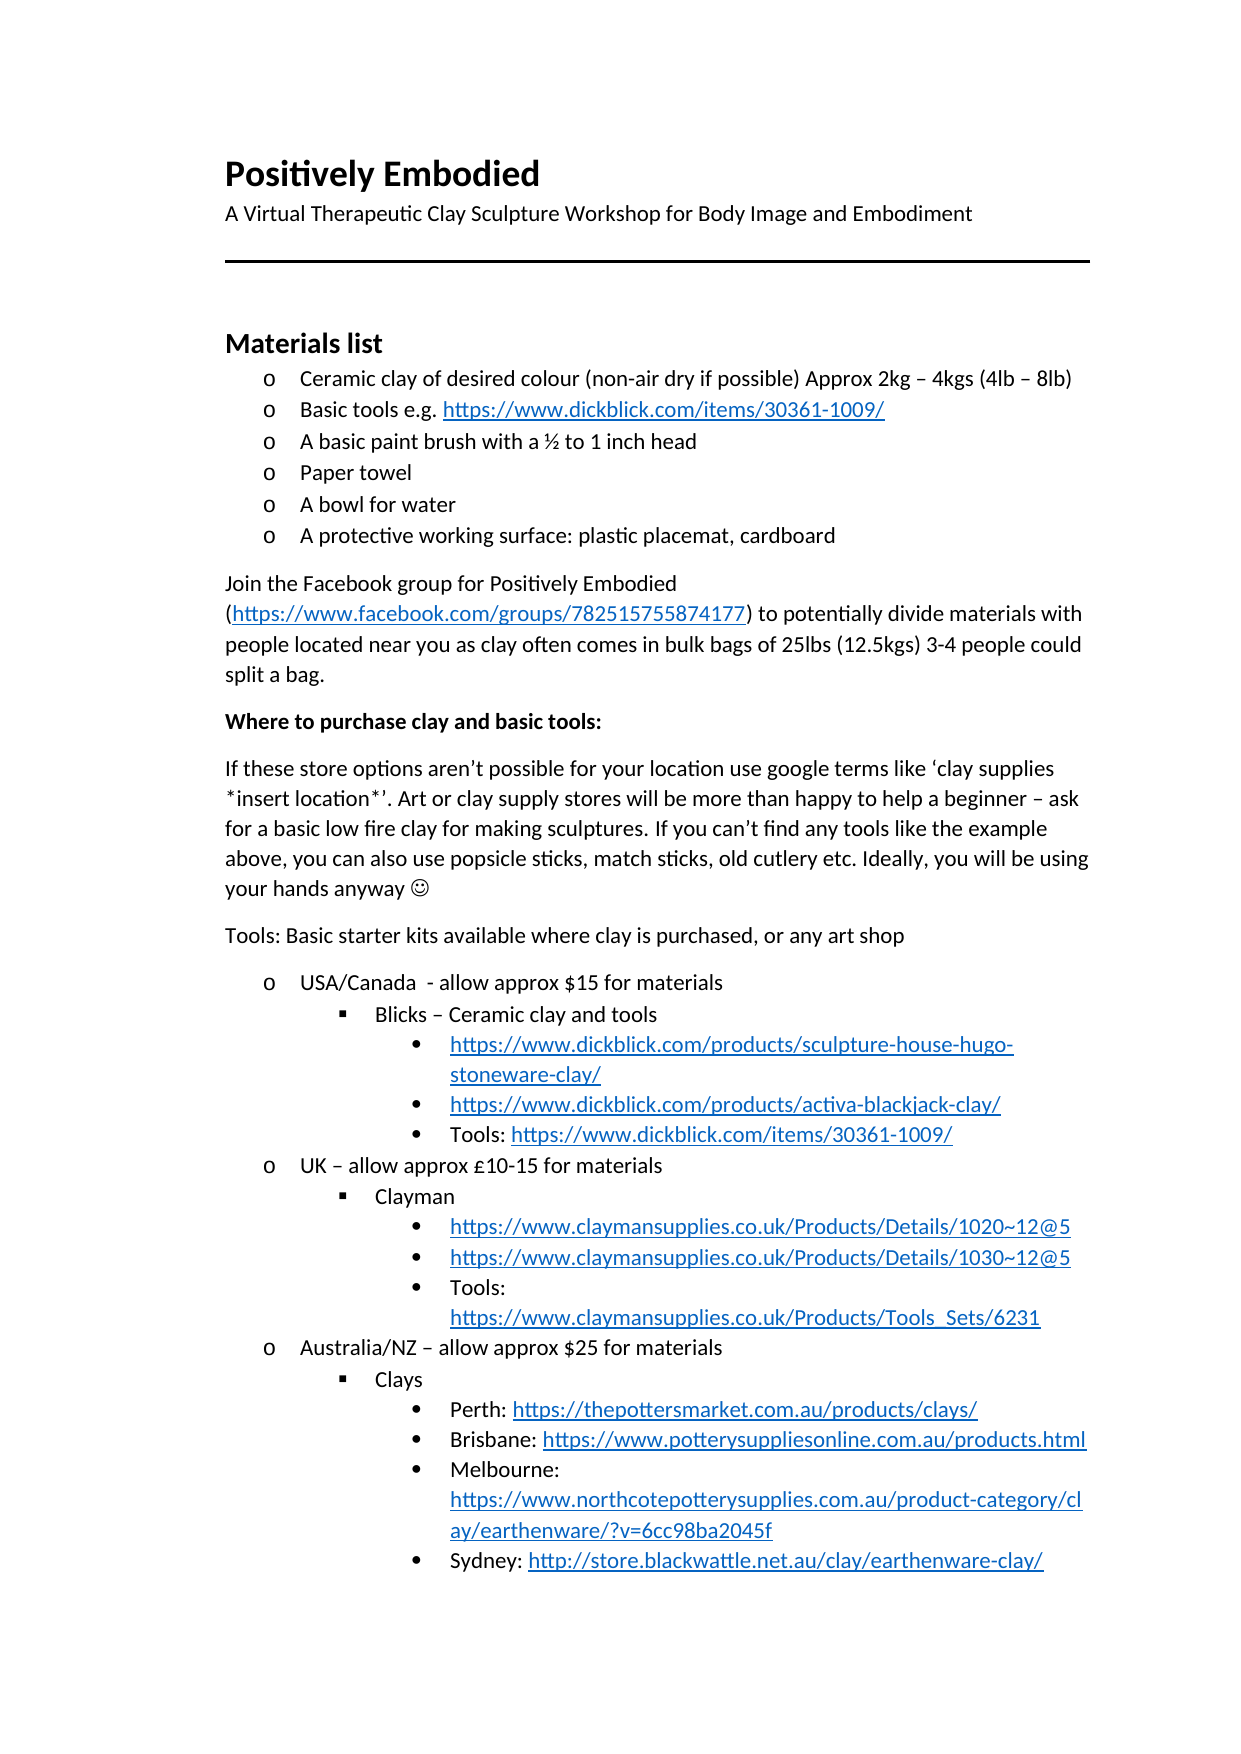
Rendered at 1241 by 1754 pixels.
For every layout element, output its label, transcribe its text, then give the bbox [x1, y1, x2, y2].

text Where to purchase clay and basic tools: [225, 707, 1090, 735]
list Melbourne: https://www.northcotepotterysupplies.com.au/product-category/clay/earthenware/?v=6cc98ba2045f [412, 1455, 1090, 1544]
text If these store options aren’t possible for your location use google terms like ‘clay supplies *insert location*’. Art or clay supply stores will be more than happy to help a beginner – ask for a basic low fire clay for making sculptures. If you can’t find any tools like the example above, you can also use popsicle sticks, match sticks, old cutlery etc. Ideally, you will be using your hands anyway [225, 754, 1090, 903]
list https://www.claymansupplies.co.uk/Products/Details/1020~12@5 [412, 1212, 1090, 1241]
list Basic tools e.g. https://www.dickblick.com/items/30361-1009/ [262, 395, 1090, 424]
list Perth: https://thepottersmarket.com.au/products/clays/ [412, 1395, 1090, 1423]
list A basic paint brush with a ½ to 1 inch head [262, 427, 1090, 456]
list Clayman [337, 1182, 1090, 1210]
list UK – allow approx £10-15 for materials [262, 1151, 1090, 1180]
text Join the Facebook group for Positively Embodied (https://www.facebook.com/groups/782515755874177) to potentially divide materials with people located near you as clay often comes in bulk bags of 25lbs (12.5kgs) 3-4 people could split a bag. [225, 569, 1090, 688]
list Tools: https://www.claymansupplies.co.uk/Products/Tools_Sets/6231 [412, 1273, 1090, 1331]
list Materials list [225, 326, 1090, 361]
list Brisbane: https://www.potterysuppliesonline.com.au/products.html [412, 1425, 1090, 1453]
list https://www.dickblick.com/products/activa-blackjack-clay/ [412, 1090, 1090, 1118]
list Tools: https://www.dickblick.com/items/30361-1009/ [412, 1121, 1090, 1149]
list A Virtual Therapeutic Clay Sculpture Workshop for Body Image and Embodiment [225, 199, 1090, 227]
list Australia/NZ – allow approx $25 for materials [262, 1333, 1090, 1362]
list Sydney: http://store.blackwattle.net.au/clay/earthenware-clay/ [412, 1546, 1090, 1574]
list https://www.claymansupplies.co.uk/Products/Details/1030~12@5 [412, 1243, 1090, 1271]
list Clays [337, 1365, 1090, 1393]
list A protective working surface: plastic placemat, cardboard [262, 521, 1090, 550]
text Tools: Basic starter kits available where clay is purchased, or any art shop [150, 921, 1090, 949]
list A bowl for water [262, 490, 1090, 519]
list https://www.dickblick.com/products/sculpture-house-hugo-stoneware-clay/ [412, 1030, 1090, 1088]
list Ceramic clay of desired colour (non-air dry if possible) Approx 2kg – 4kgs (4lb – 8lb) [262, 364, 1090, 393]
list Paper towel [262, 458, 1090, 487]
list Blicks – Ceramic clay and tools [337, 1000, 1090, 1028]
list USA/Canada - allow approx $15 for materials [262, 968, 1090, 997]
list Positively Embodied [225, 150, 1090, 196]
